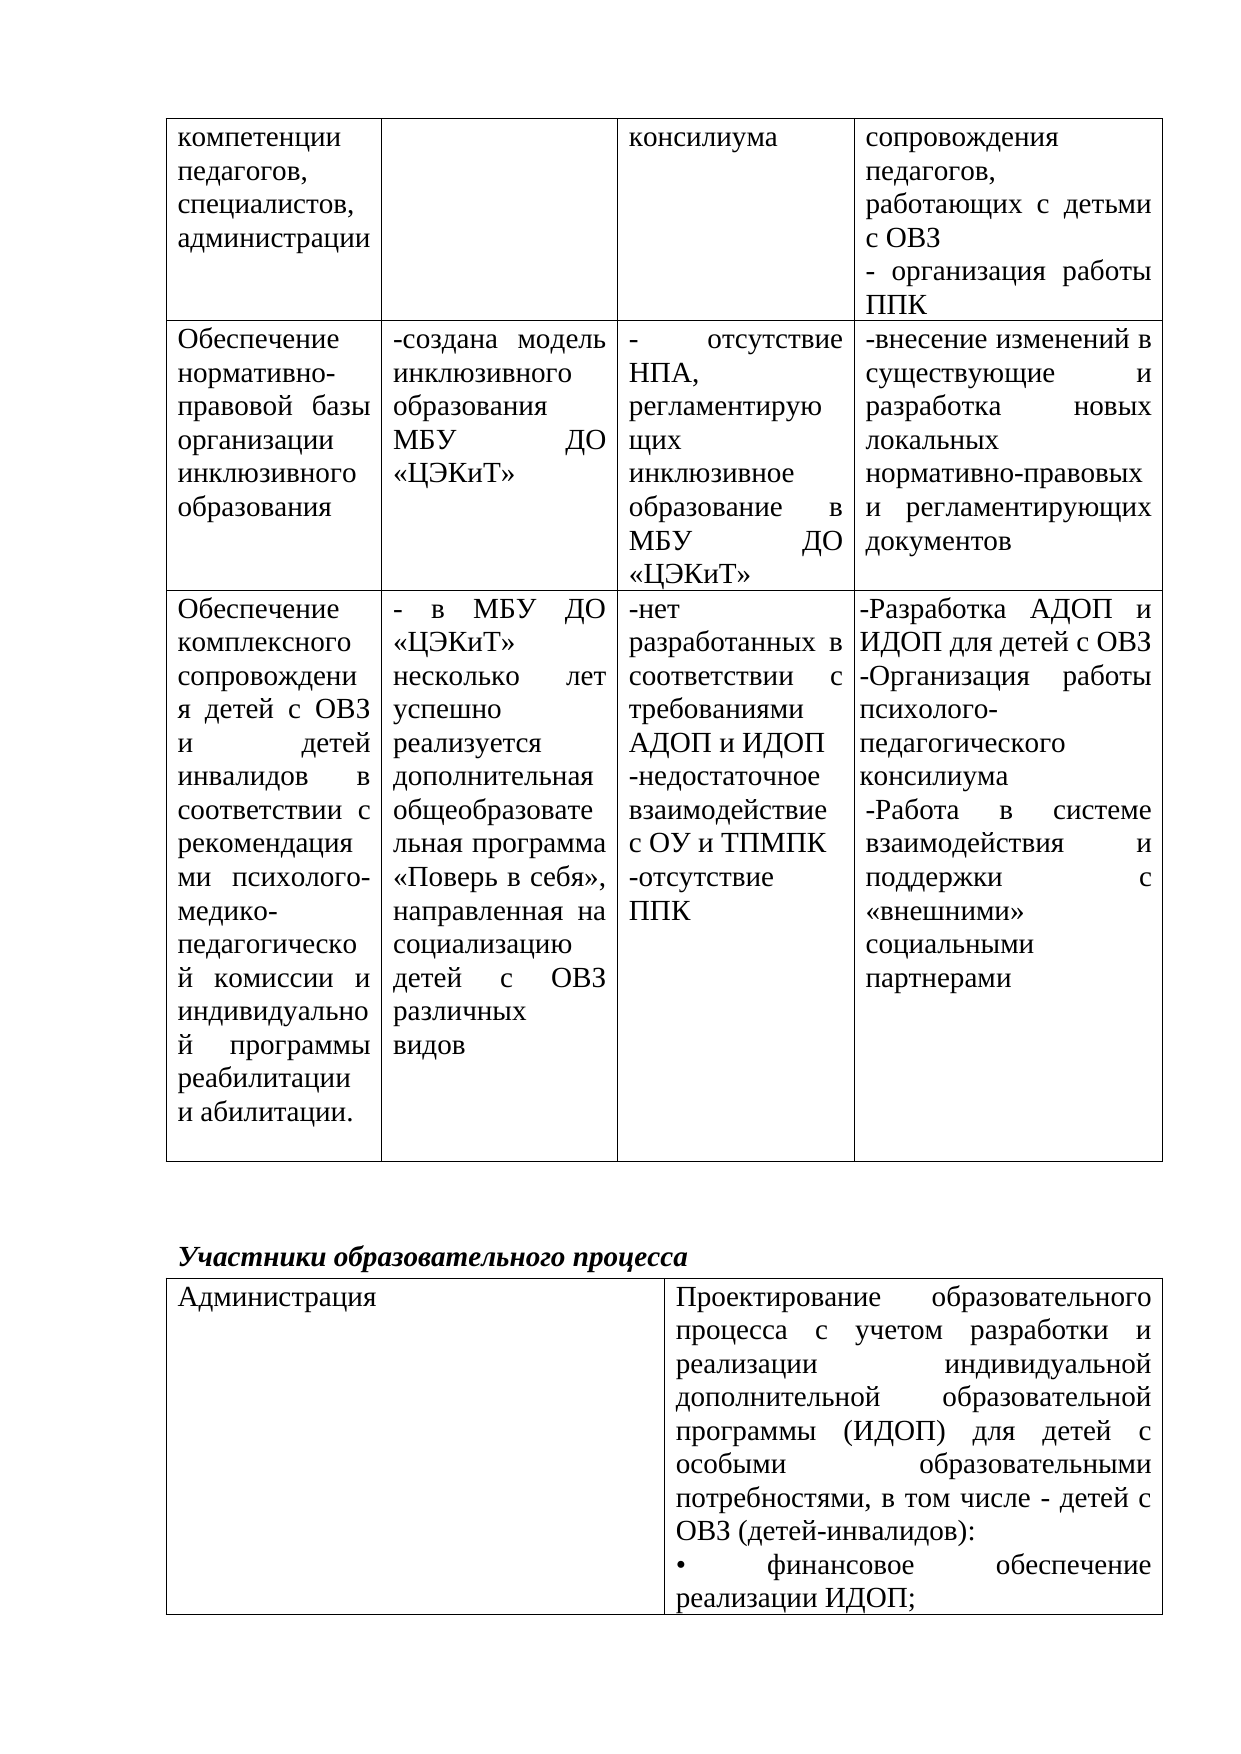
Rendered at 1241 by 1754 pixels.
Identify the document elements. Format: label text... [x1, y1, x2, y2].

table_cell -внесение изменений в существующие и разработка новых локальных нормативно-правовых и регламентирующих документов [855, 321, 1162, 590]
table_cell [167, 119, 381, 320]
table_cell -Разработка АДОП и ИДОП для детей с ОВЗ -Организация работы психолого-педагогического консилиума -Работа в системе взаимодействия и поддержки с «внешними» социальными партнерами [855, 591, 1162, 1161]
table_cell -создана модель инклюзивного образования МБУ ДО «ЦЭКиТ» [382, 321, 617, 590]
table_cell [855, 119, 1162, 320]
table_cell Обеспечение комплексного сопровождения детей с ОВЗ и детей инвалидов в соответствии с рекомендациями психолого-медико-педагогической комиссии и индивидуальной программы реабилитации и абилитации. [167, 591, 381, 1161]
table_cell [382, 119, 617, 320]
table_header Администрация [167, 1279, 664, 1614]
text Участники образовательного процесса [177, 1239, 1152, 1273]
table_cell - в МБУ ДО «ЦЭКиТ» несколько лет успешно реализуется дополнительная общеобразовательная программа «Поверь в себя», направленная на социализацию детей с ОВЗ различных видов [382, 591, 617, 1161]
table_cell Обеспечение нормативно-правовой базы организации инклюзивного образования [167, 321, 381, 590]
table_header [665, 1279, 1162, 1614]
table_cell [618, 119, 854, 320]
table_cell - отсутствие НПА, регламентирующих инклюзивное образование в МБУ ДО «ЦЭКиТ» [618, 321, 854, 590]
table_cell -нет разработанных в соответствии с требованиями АДОП и ИДОП -недостаточное взаимодействие с ОУ и ТПМПК -отсутствие ППК [618, 591, 854, 1161]
